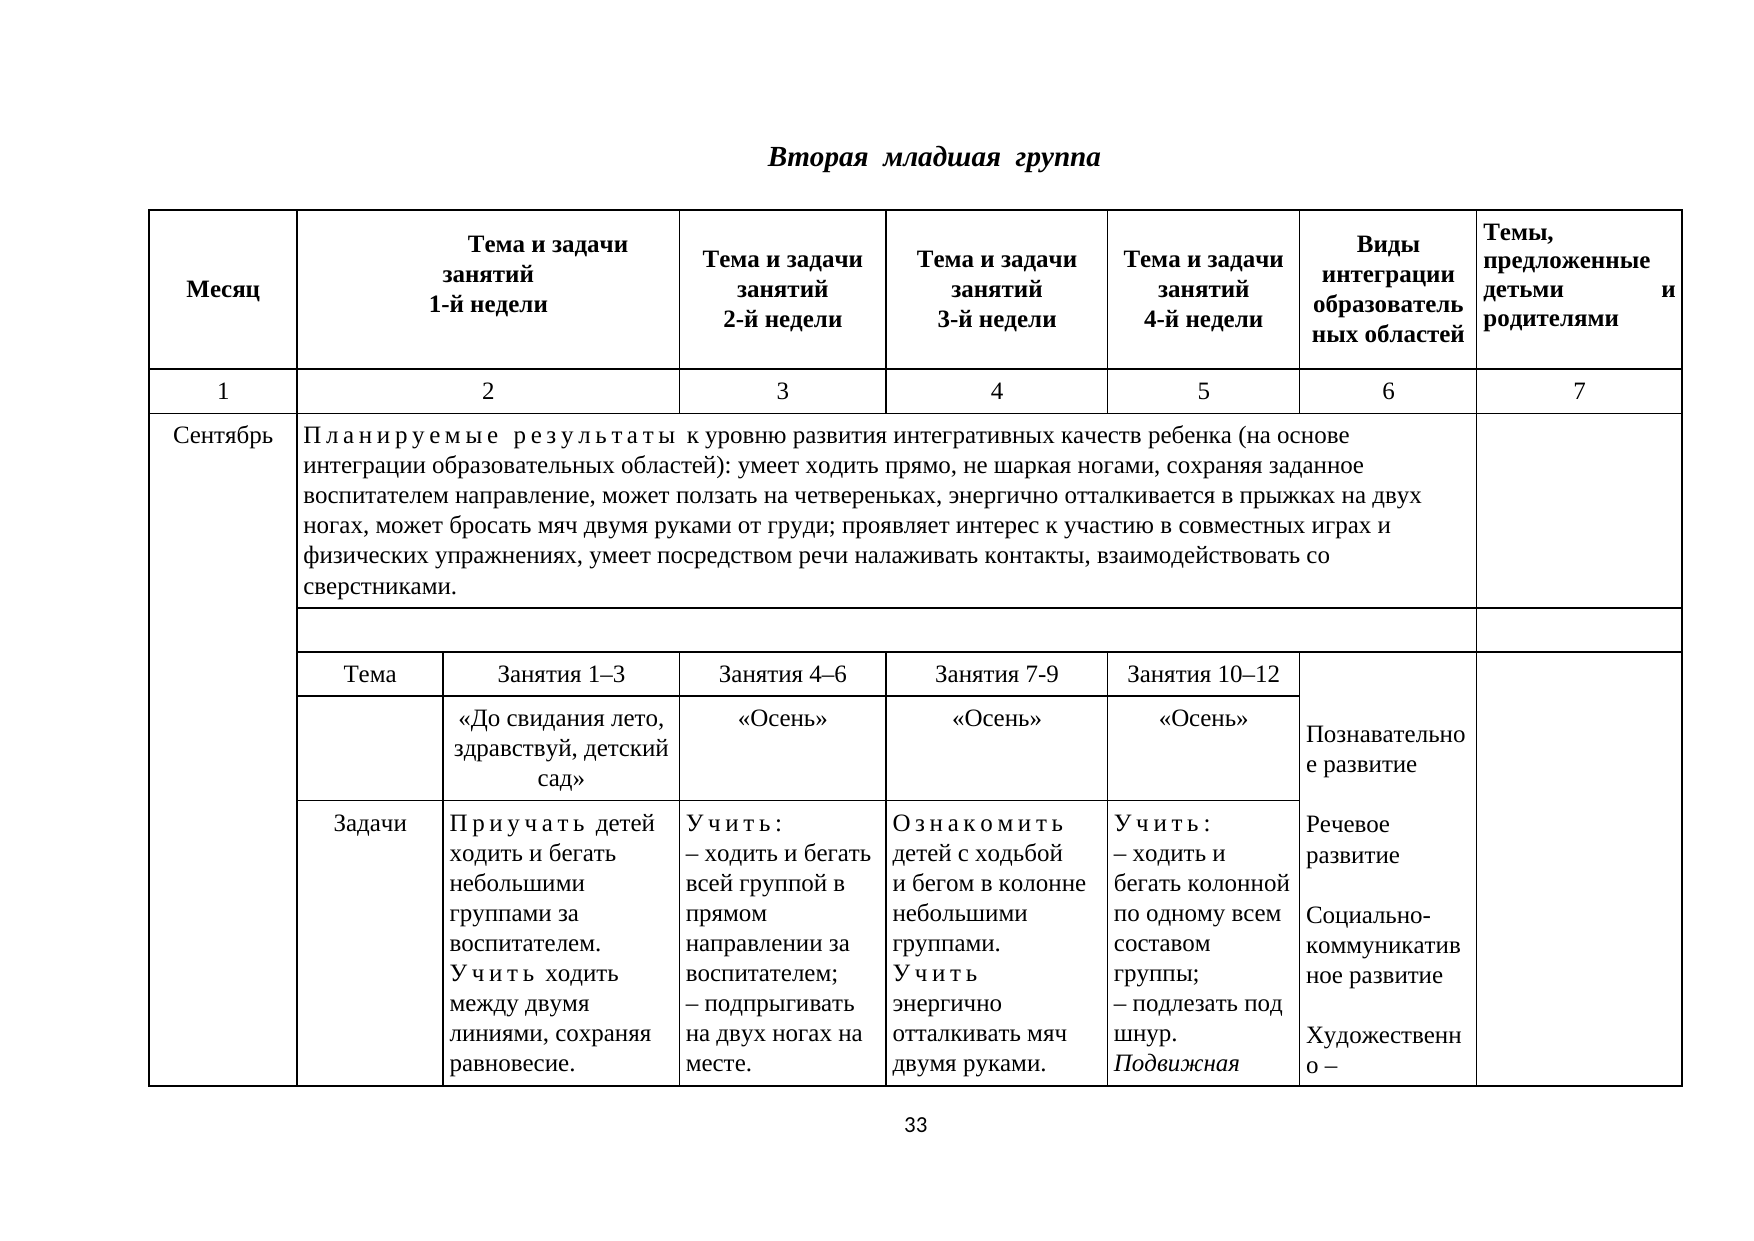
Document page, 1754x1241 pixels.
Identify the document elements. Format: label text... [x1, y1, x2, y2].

table_cell [1477, 414, 1681, 607]
table_cell Планируемые результаты к уровню развития интегративных качеств ребенка (на основе интеграции образовательных областей): умеет ходить прямо, не шаркая ногами, сохраняя заданное воспитателем направление, может ползать на четвереньках, энергично отталкивается в прыжках на двух ногах, может бросать мяч двумя руками от груди; проявляет интерес к участию в совместных играх и физических упражнениях, умеет посредством речи налаживать контакты, взаимодействовать со сверстниками. [298, 414, 1476, 607]
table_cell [444, 801, 679, 1085]
table_header Темы, предложенные детьми и родителями [1477, 211, 1681, 368]
table_header Тема и задачи занятий 3-й недели [887, 211, 1107, 368]
table_cell Задачи [298, 801, 442, 1085]
table_header Тема и задачи занятий 1-й недели [298, 211, 679, 368]
table_cell Сентябрь [150, 414, 296, 1085]
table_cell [1108, 801, 1299, 1085]
table_cell Занятия 1–3 [444, 653, 679, 695]
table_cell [680, 801, 885, 1085]
table_cell 3 [680, 370, 885, 412]
table_cell «Осень» [680, 697, 885, 800]
table_cell [1477, 653, 1681, 1085]
table_cell «Осень» [1108, 697, 1299, 800]
table_header Тема и задачи занятий 4-й недели [1108, 211, 1299, 368]
table_cell [298, 697, 442, 800]
text Вторая младшая группа [222, 139, 1609, 172]
table_cell [298, 609, 1476, 651]
table_cell Занятия 10–12 [1108, 653, 1299, 695]
table_header Месяц [150, 211, 296, 368]
table_cell Занятия 4–6 [680, 653, 885, 695]
table_cell 7 [1477, 370, 1681, 412]
table_cell 1 [150, 370, 296, 412]
table_cell «Осень» [887, 697, 1107, 800]
table_cell 6 [1300, 370, 1476, 412]
table_cell «До свидания лето, здравствуй, детский сад» [444, 697, 679, 800]
table_cell [1477, 609, 1681, 651]
table_cell 2 [298, 370, 679, 412]
table_cell 5 [1108, 370, 1299, 412]
table_header Виды интеграции образовательных областей [1300, 211, 1476, 368]
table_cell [887, 801, 1107, 1085]
table_cell 4 [887, 370, 1107, 412]
table_cell Тема [298, 653, 442, 695]
table_cell Занятия 7-9 [887, 653, 1107, 695]
table_header Тема и задачи занятий 2-й недели [680, 211, 885, 368]
table_cell Познавательное развитие Речевое развитие Социально-коммуникативное развитие Художественно – эстетическое развитие [1300, 653, 1476, 1085]
